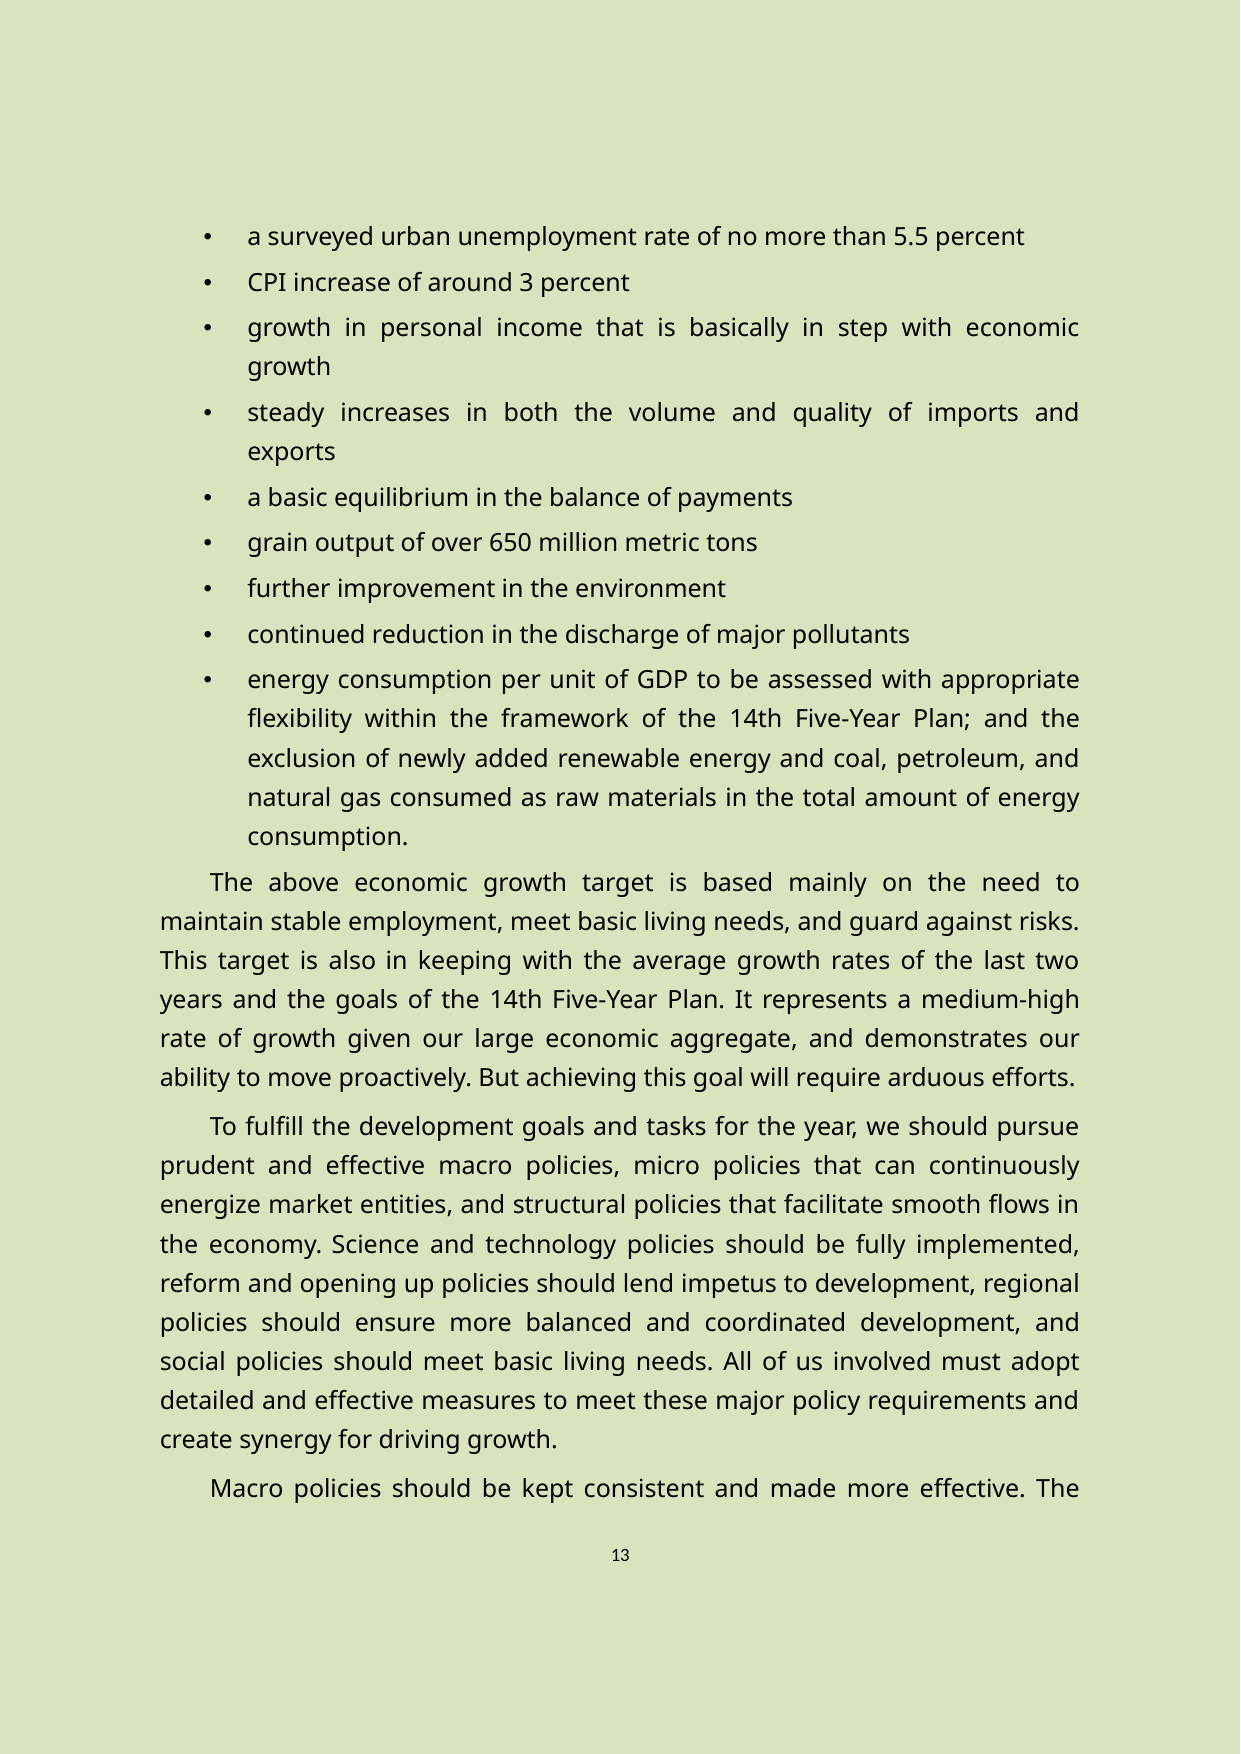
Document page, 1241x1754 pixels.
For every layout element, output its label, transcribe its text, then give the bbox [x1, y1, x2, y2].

list a surveyed urban unemployment rate of no more than 5.5 percent [203, 218, 1081, 253]
text The above economic growth target is based mainly on the need to maintain stable employment, meet basic living needs, and guard against risks. This target is also in keeping with the average growth rates of the last two years and the goals of the 14th Five-Year Plan. It represents a medium-high rate of growth given our large economic aggregate, and demonstrates our ability to move proactively. But achieving this goal will require arduous efforts. [159, 864, 1081, 1094]
text To fulfill the development goals and tasks for the year, we should pursue prudent and effective macro policies, micro policies that can continuously energize market entities, and structural policies that facilitate smooth flows in the economy. Science and technology policies should be fully implemented, reform and opening up policies should lend impetus to development, regional policies should ensure more balanced and coordinated development, and social policies should meet basic living needs. All of us involved must adopt detailed and effective measures to meet these major policy requirements and create synergy for driving growth. [159, 1109, 1081, 1456]
list growth in personal income that is basically in step with economic growth [203, 310, 1081, 383]
list continued reduction in the discharge of major pollutants [203, 616, 1081, 650]
list steady increases in both the volume and quality of imports and exports [203, 394, 1081, 468]
list CPI increase of around 3 percent [203, 264, 1081, 298]
list energy consumption per unit of GDP to be assessed with appropriate flexibility within the framework of the 14th Five-Year Plan; and the exclusion of newly added renewable energy and coal, petroleum, and natural gas consumed as raw materials in the total amount of energy consumption. [203, 662, 1081, 853]
list a basic equilibrium in the balance of payments [203, 479, 1081, 513]
list grain output of over 650 million metric tons [203, 525, 1081, 559]
list further improvement in the environment [203, 571, 1081, 605]
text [159, 1471, 1081, 1505]
